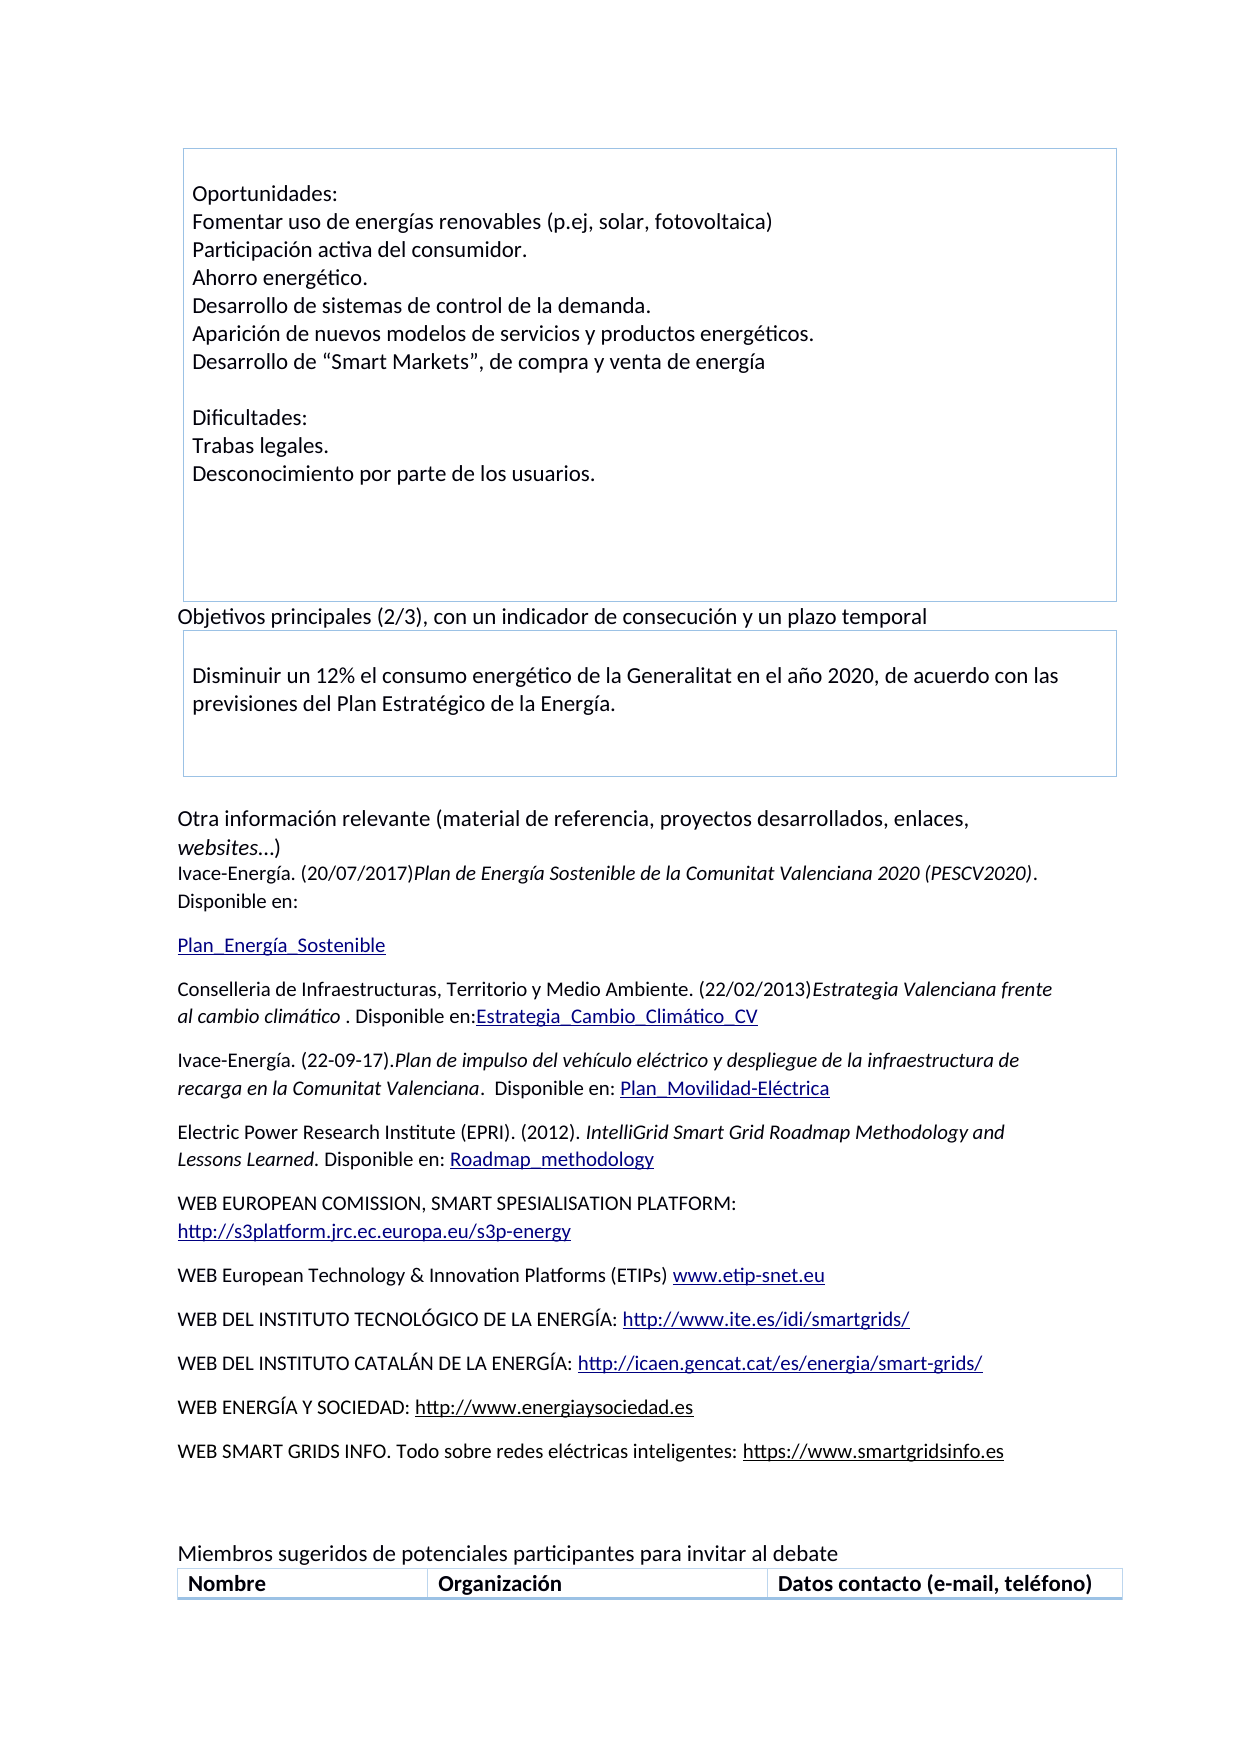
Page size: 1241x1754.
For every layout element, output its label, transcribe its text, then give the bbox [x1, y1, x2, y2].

text WEB European Technology & Innovation Platforms (ETIPs) www.etip-snet.eu [177, 1262, 1063, 1287]
text Disminuir un 12% el consumo energético de la Generalitat en el año 2020, de acuerdo con las previsiones del Plan Estratégico de la Energía. [184, 658, 1116, 717]
text Aparición de nuevos modelos de servicios y productos energéticos. [184, 316, 1116, 344]
text Desarrollo de sistemas de control de la demanda. [184, 288, 1116, 316]
table_header Nombre [178, 1569, 427, 1597]
text Desarrollo de “Smart Markets”, de compra y venta de energía [184, 344, 1116, 375]
text Desconocimiento por parte de los usuarios. [184, 456, 1116, 487]
text Ivace-Energía. (22-09-17).Plan de impulso del vehículo eléctrico y despliegue de la infraestructura de recarga en la Comunitat Valenciana. Disponible en: Plan_Movilidad-Eléctrica [177, 1048, 1063, 1100]
text Conselleria de Infraestructuras, Territorio y Medio Ambiente. (22/02/2013)Estrategia Valenciana frente al cambio climático . Disponible en:Estrategia_Cambio_Climático_CV [177, 976, 1063, 1029]
text Objetivos principales (2/3), con un indicador de consecución y un plazo temporal [177, 602, 1063, 630]
text Oportunidades: [184, 176, 1116, 204]
text Participación activa del consumidor. [184, 232, 1116, 260]
text Fomentar uso de energías renovables (p.ej, solar, fotovoltaica) [184, 204, 1116, 232]
text Plan_Energía_Sostenible [177, 932, 1063, 957]
text WEB EUROPEAN COMISSION, SMART SPESIALISATION PLATFORM: http://s3platform.jrc.ec.europa.eu/s3p-energy [177, 1191, 1063, 1243]
text Dificultades: [184, 400, 1116, 428]
text WEB DEL INSTITUTO CATALÁN DE LA ENERGÍA: http://icaen.gencat.cat/es/energia/smart-grids/ [177, 1350, 1063, 1376]
table_header Datos contacto (e-mail, teléfono) [768, 1569, 1122, 1597]
text Miembros sugeridos de potenciales participantes para invitar al debate [177, 1539, 1063, 1568]
text Trabas legales. [184, 428, 1116, 456]
text WEB SMART GRIDS INFO. Todo sobre redes eléctricas inteligentes: https://www.smartgridsinfo.es [177, 1438, 1063, 1464]
text Otra información relevante (material de referencia, proyectos desarrollados, enlaces, websites…) [177, 804, 1063, 861]
text Ivace-Energía. (20/07/2017)Plan de Energía Sostenible de la Comunitat Valenciana 2020 (PESCV2020). Disponible en: [177, 861, 1063, 913]
text Electric Power Research Institute (EPRI). (2012). IntelliGrid Smart Grid Roadmap Methodology and Lessons Learned. Disponible en: Roadmap_methodology [177, 1119, 1063, 1172]
text WEB DEL INSTITUTO TECNOLÓGICO DE LA ENERGÍA: http://www.ite.es/idi/smartgrids/ [177, 1306, 1063, 1331]
table_header Organización [428, 1569, 767, 1597]
text Ahorro energético. [184, 260, 1116, 288]
text WEB ENERGÍA Y SOCIEDAD: http://www.energiaysociedad.es [177, 1394, 1063, 1419]
